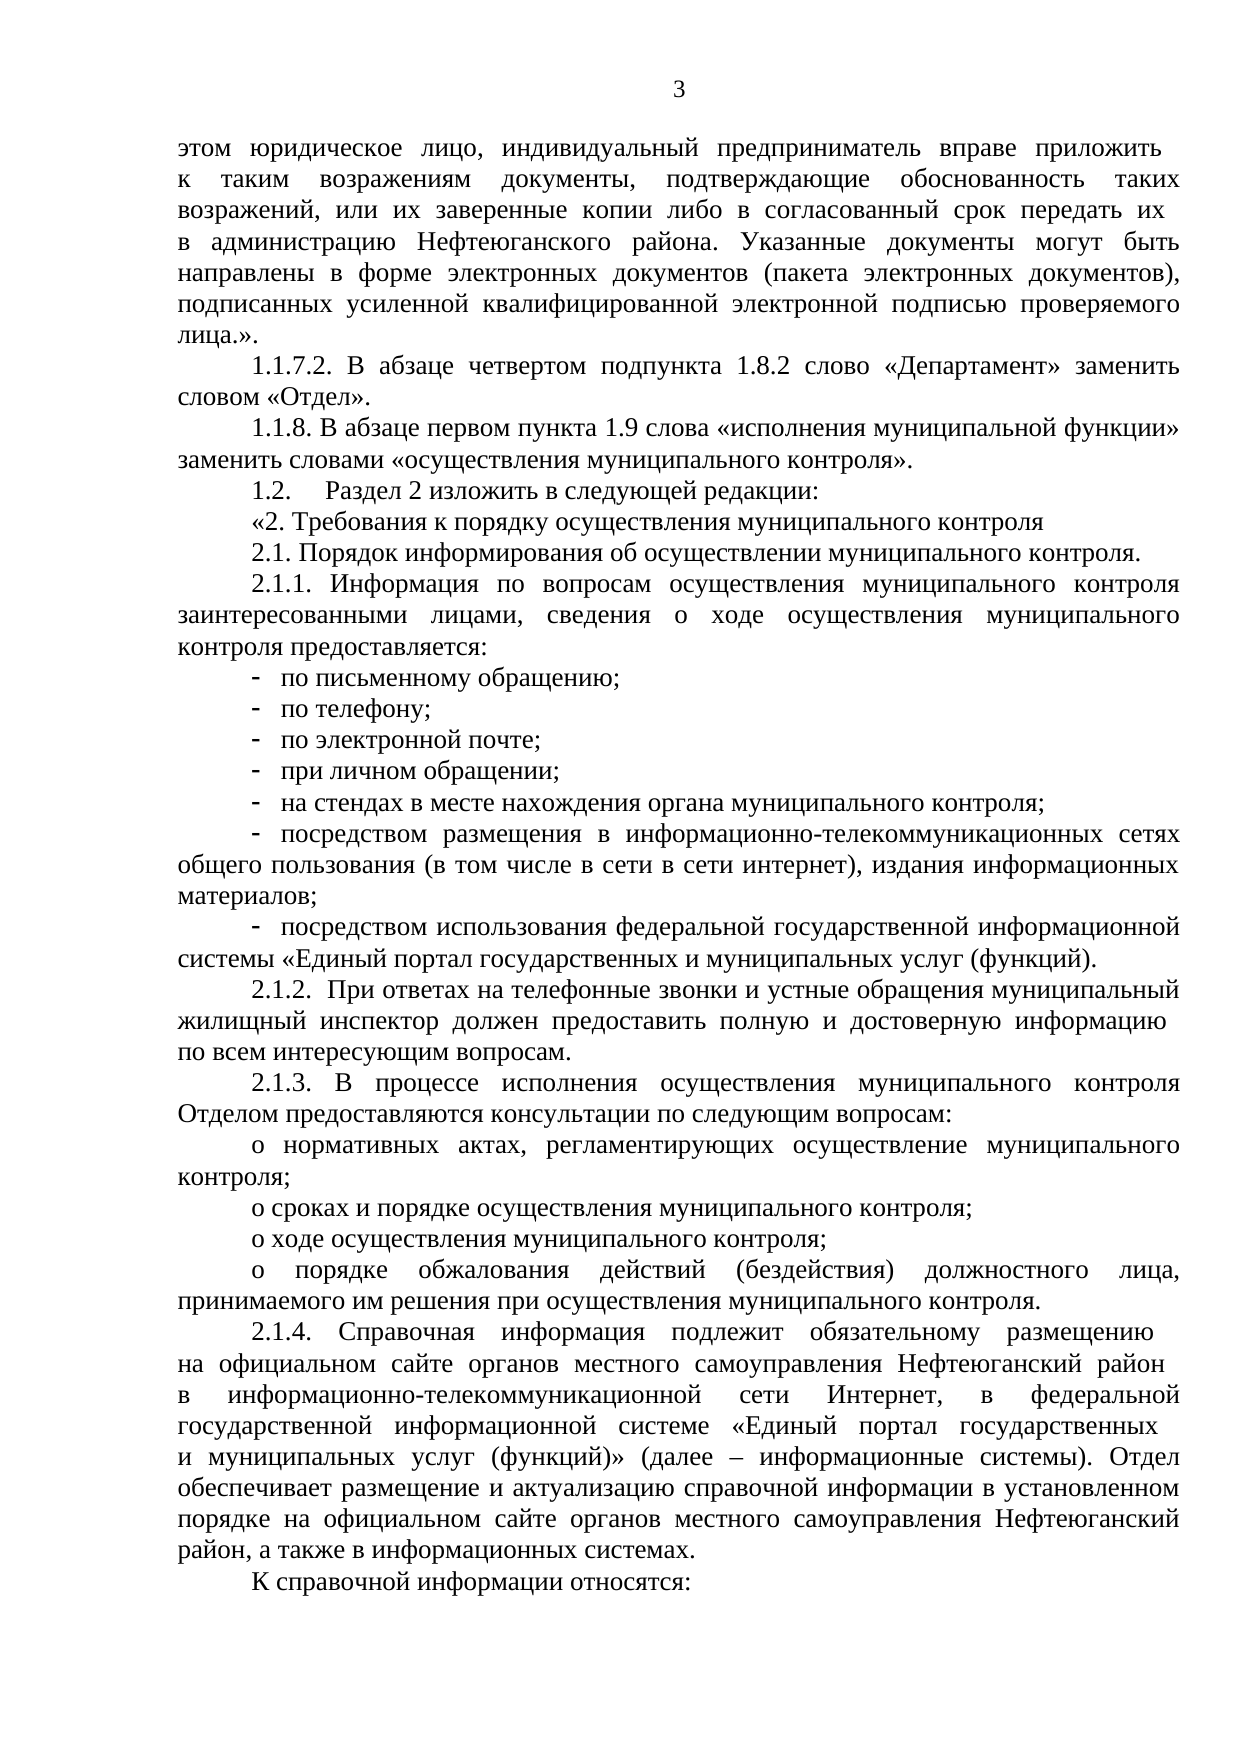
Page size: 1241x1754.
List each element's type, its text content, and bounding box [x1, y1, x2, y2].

text К справочной информации относятся: [177, 1565, 1181, 1596]
list по электронной почте; [177, 723, 1181, 754]
text о нормативных актах, регламентирующих осуществление муниципального контроля; [177, 1129, 1181, 1191]
text 2.1. Порядок информирования об осуществлении муниципального контроля. [177, 536, 1181, 567]
text 2.1.1. Информация по вопросам осуществления муниципального контроля заинтересованными лицами, сведения о ходе осуществления муниципального контроля предоставляется: [177, 567, 1181, 661]
list по телефону; [177, 692, 1181, 723]
list при личном обращении; [177, 754, 1181, 786]
list на стендах в месте нахождения органа муниципального контроля; [177, 786, 1181, 817]
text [177, 131, 1181, 349]
text «2. Требования к порядку осуществления муниципального контроля [177, 505, 1181, 536]
list посредством использования федеральной государственной информационной системы «Единый портал государственных и муниципальных услуг (функций). [177, 911, 1181, 973]
list по письменному обращению; [177, 661, 1181, 692]
text 2.1.4. Справочная информация подлежит обязательному размещению на официальном сайте органов местного самоуправления Нефтеюганский район в информационно-телекоммуникационной сети Интернет, в федеральной государственной информационной системе «Единый портал государственных и муниципальных услуг (функций)» (далее – информационные системы). Отдел обеспечивает размещение и актуализацию справочной информации в установленном порядке на официальном сайте органов местного самоуправления Нефтеюганский район, а также в информационных системах. [177, 1316, 1181, 1565]
list Раздел 2 изложить в следующей редакции: [177, 474, 1181, 505]
text 2.1.2. При ответах на телефонные звонки и устные обращения муниципальный жилищный инспектор должен предоставить полную и достоверную информацию по всем интересующим вопросам. [177, 973, 1181, 1066]
text о сроках и порядке осуществления муниципального контроля; [177, 1191, 1181, 1222]
text 1.1.7.2. В абзаце четвертом подпункта 1.8.2 слово «Департамент» заменить словом «Отдел». [177, 349, 1181, 412]
text 1.1.8. В абзаце первом пункта 1.9 слова «исполнения муниципальной функции» заменить словами «осуществления муниципального контроля». [177, 412, 1181, 474]
text о порядке обжалования действий (бездействия) должностного лица, принимаемого им решения при осуществления муниципального контроля. [177, 1253, 1181, 1316]
text 2.1.3. В процессе исполнения осуществления муниципального контроля Отделом предоставляются консультации по следующим вопросам: [177, 1066, 1181, 1129]
list посредством размещения в информационно-телекоммуникационных сетях общего пользования (в том числе в сети в сети интернет), издания информационных материалов; [177, 817, 1181, 911]
text о ходе осуществления муниципального контроля; [177, 1222, 1181, 1253]
